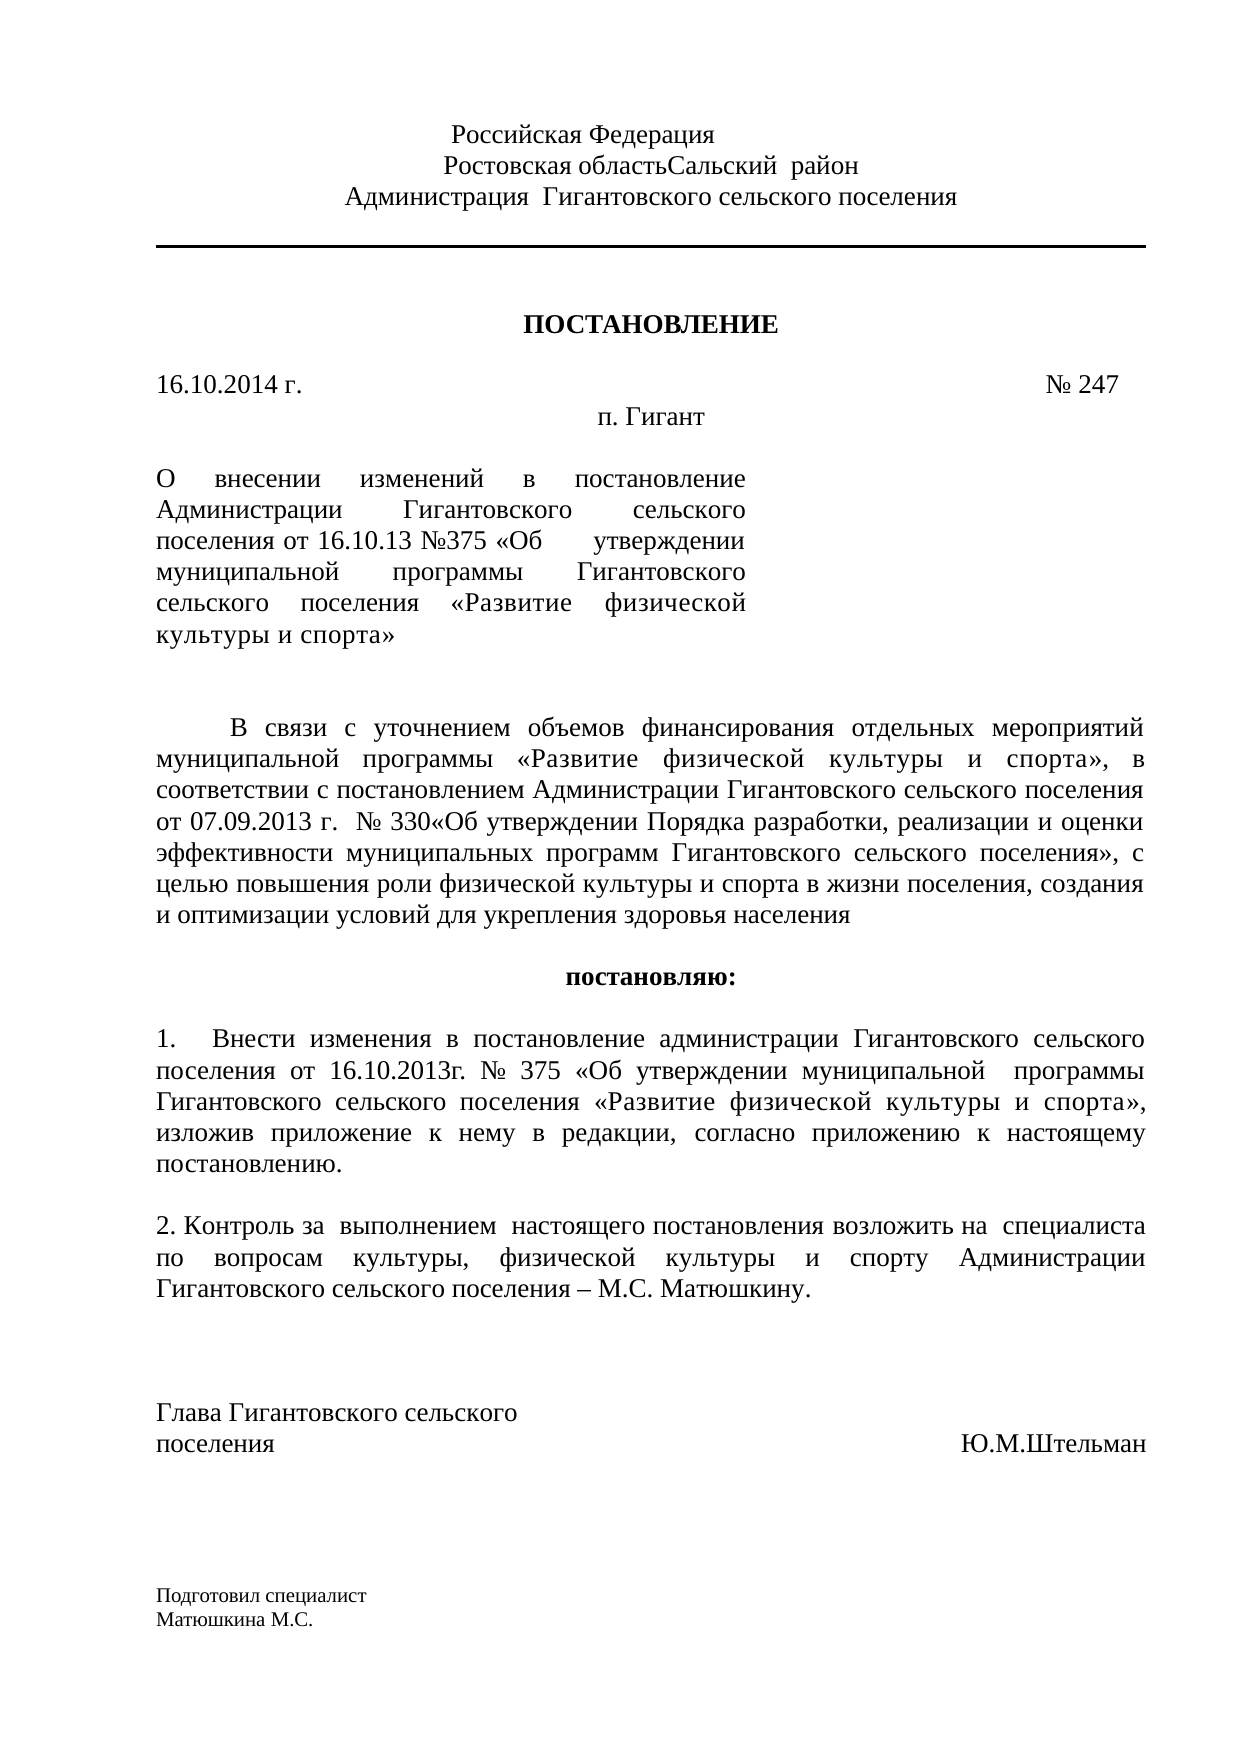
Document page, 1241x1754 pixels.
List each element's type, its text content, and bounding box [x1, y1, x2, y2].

text Администрация Гигантовского сельского поселения [156, 180, 1146, 212]
text Российская Федерация [377, 118, 1146, 149]
table_header Глава Гигантовского сельского поселения [145, 1396, 651, 1459]
text О внесении изменений в постановление Администрации Гигантовского сельского поселения от 16.10.13 №375 «Об утверждении муниципальной программы Гигантовского сельского поселения «Развитие физической культуры и спорта» [156, 462, 746, 649]
text 2. Контроль за выполнением настоящего постановления возложить на специалиста по вопросам культуры, физической культуры и спорту Администрации Гигантовского сельского поселения – М.С. Матюшкину. [156, 1209, 1146, 1303]
text постановляю: [156, 960, 1146, 991]
text Матюшкина М.С. [156, 1607, 1146, 1631]
text В связи с уточнением объемов финансирования отдельных мероприятий муниципальной программы «Развитие физической культуры и спорта», в соответствии с постановлением Администрации Гигантовского сельского поселения от 07.09.2013 г. № 330«Об утверждении Порядка разработки, реализации и оценки эффективности муниципальных программ Гигантовского сельского поселения», с целью повышения роли физической культуры и спорта в жизни поселения, создания и оптимизации условий для укрепления здоровья населения [156, 711, 1145, 929]
text Ростовская областьСальский район [156, 149, 1146, 180]
text 16.10.2014 г. № 247 [156, 368, 1146, 400]
text п. Гигант [156, 400, 1146, 431]
subtitle ПОСТАНОВЛЕНИЕ [156, 308, 1146, 339]
table_header Ю.М.Штельман [651, 1396, 1158, 1459]
text 1. Внести изменения в постановление администрации Гигантовского сельского поселения от 16.10.2013г. № 375 «Об утверждении муниципальной программы Гигантовского сельского поселения «Развитие физической культуры и спорта», изложив приложение к нему в редакции, согласно приложению к настоящему постановлению. [156, 1023, 1146, 1178]
text Подготовил специалист [156, 1583, 1146, 1607]
